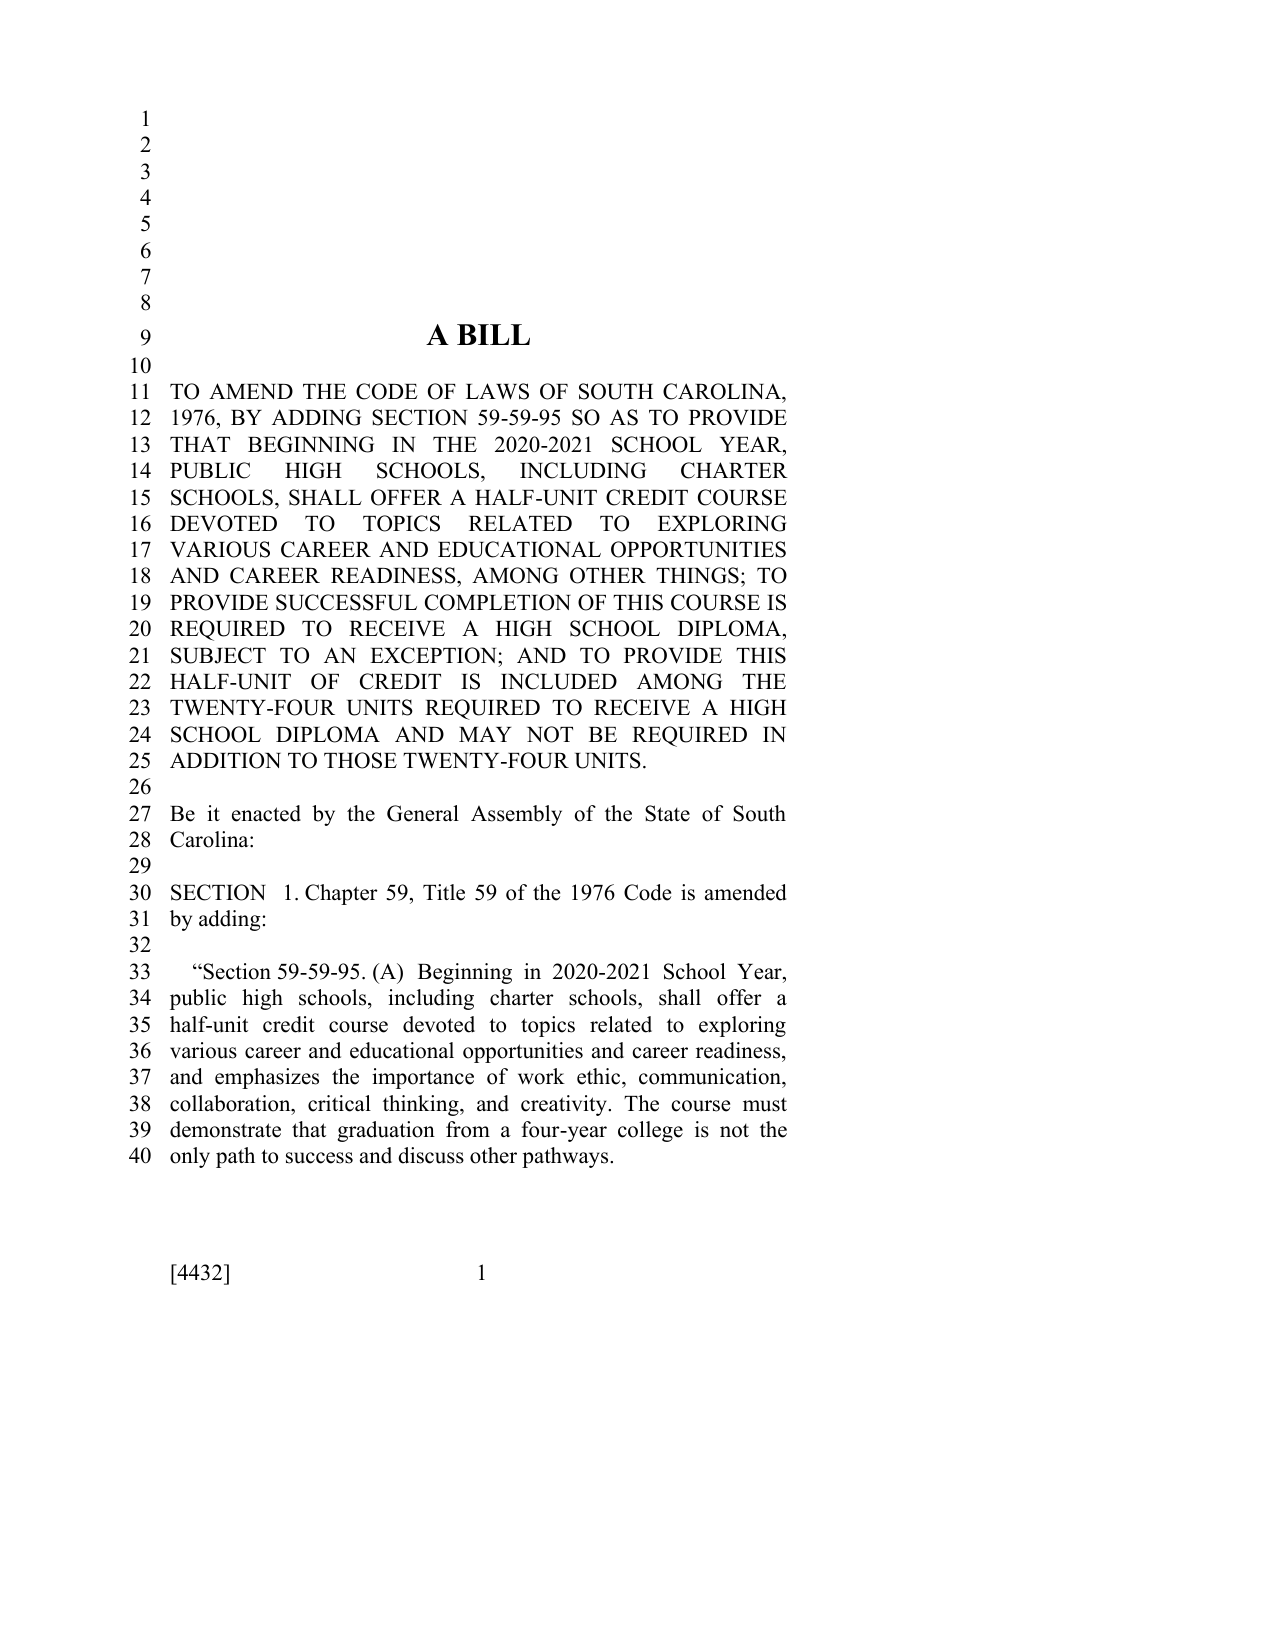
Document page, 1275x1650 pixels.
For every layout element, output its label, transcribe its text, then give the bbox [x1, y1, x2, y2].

text “Section 59-59-95. (A) Beginning in 2020-2021 School Year, public high schools, including charter schools, shall offer a half-unit credit course devoted to topics related to exploring various career and educational opportunities and career readiness, and emphasizes the importance of work ethic, communication, collaboration, critical thinking, and creativity. The course must demonstrate that graduation from a four-year college is not the only path to success and discuss other pathways. [169, 958, 787, 1169]
text A BILL [169, 316, 787, 352]
text Be it enacted by the General Assembly of the State of South Carolina: [169, 800, 787, 852]
text TO AMEND THE CODE OF LAWS OF SOUTH CAROLINA, 1976, BY ADDING SECTION 59-59-95 SO AS TO PROVIDE THAT BEGINNING IN THE 2020-2021 SCHOOL YEAR, PUBLIC HIGH SCHOOLS, INCLUDING CHARTER SCHOOLS, SHALL OFFER A HALF-UNIT CREDIT COURSE DEVOTED TO TOPICS RELATED TO EXPLORING VARIOUS CAREER AND EDUCATIONAL OPPORTUNITIES AND CAREER READINESS, AMONG OTHER THINGS; TO PROVIDE SUCCESSFUL COMPLETION OF THIS COURSE IS REQUIRED TO RECEIVE A HIGH SCHOOL DIPLOMA, SUBJECT TO AN EXCEPTION; AND TO PROVIDE THIS HALF-UNIT OF CREDIT IS INCLUDED AMONG THE TWENTY-FOUR UNITS REQUIRED TO RECEIVE A HIGH SCHOOL DIPLOMA AND MAY NOT BE REQUIRED IN ADDITION TO THOSE TWENTY-FOUR UNITS. [169, 378, 787, 773]
text SECTION 1. Chapter 59, Title 59 of the 1976 Code is amended by adding: [169, 879, 787, 932]
